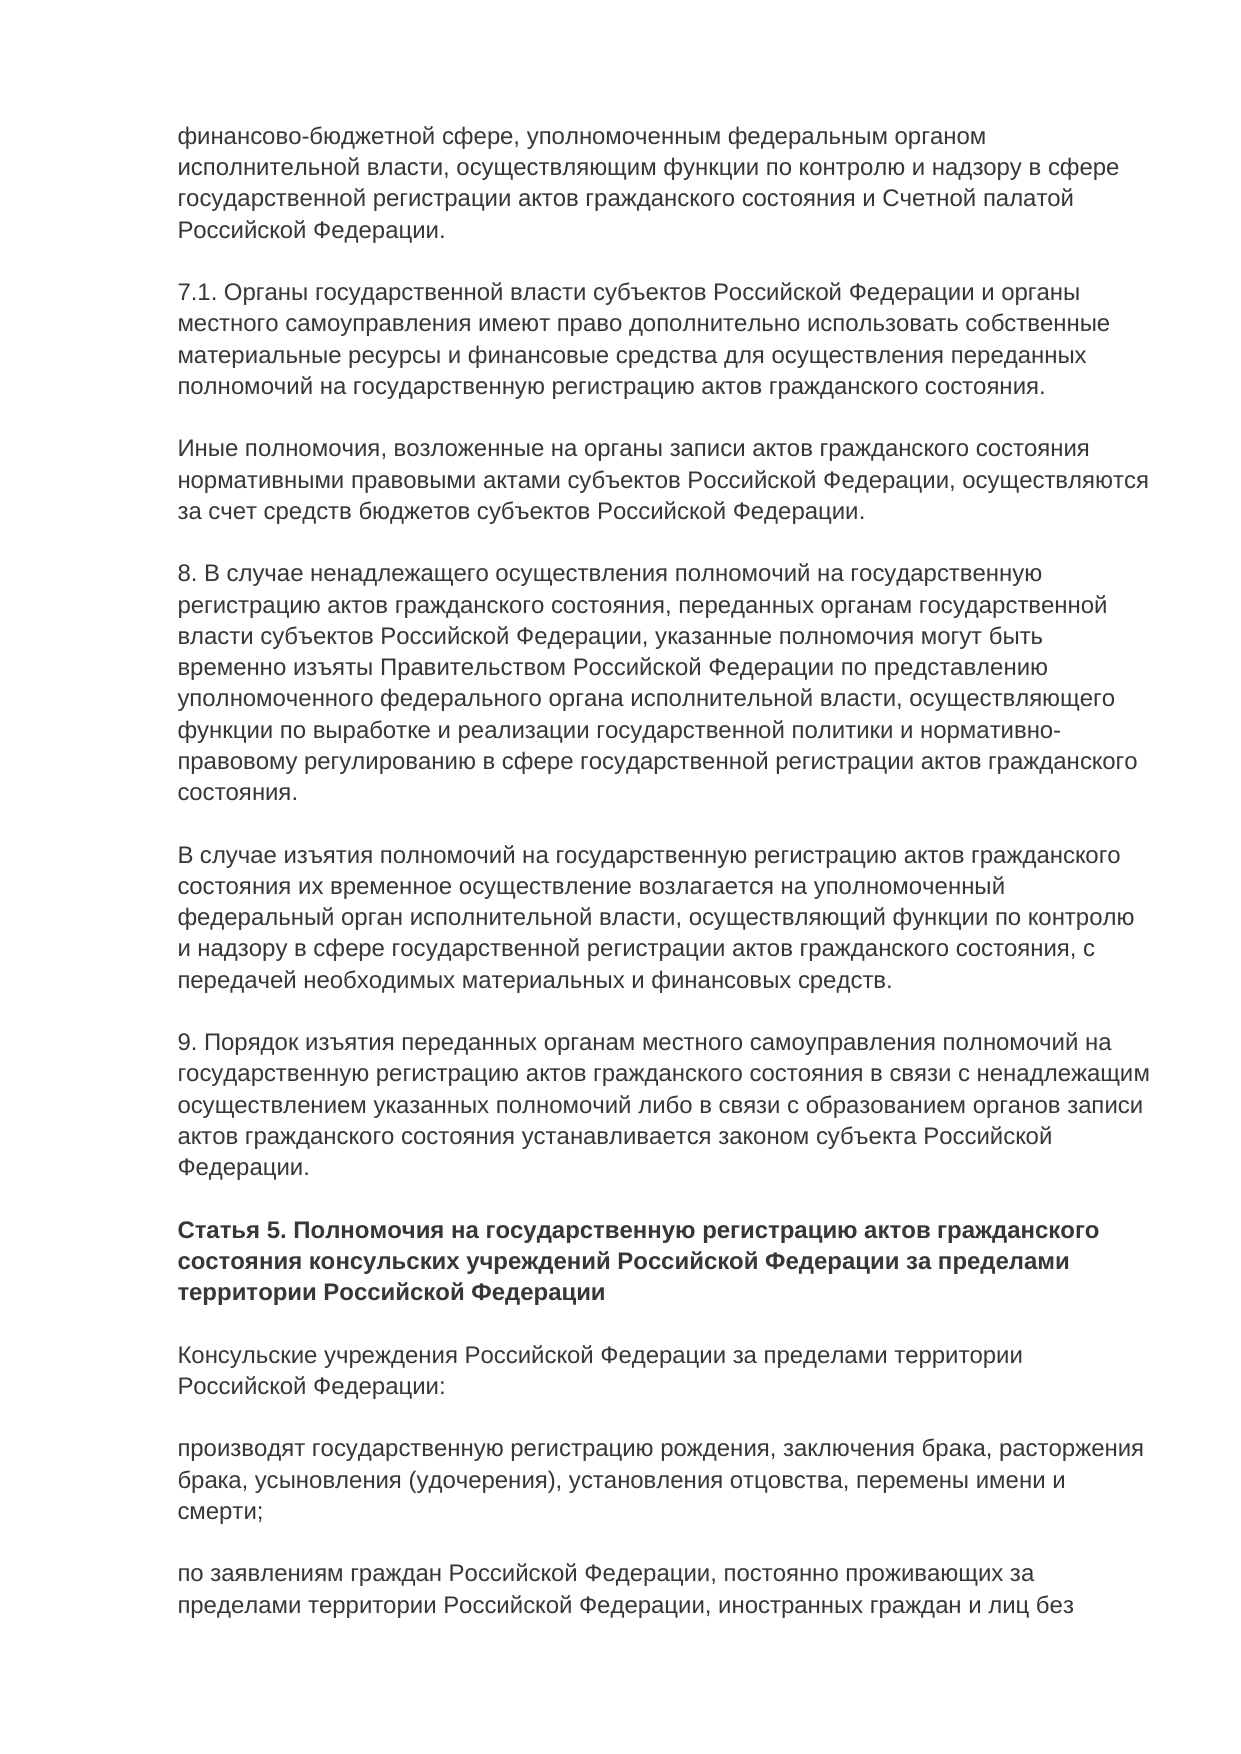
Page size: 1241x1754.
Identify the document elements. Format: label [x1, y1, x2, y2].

text [177, 118, 1152, 1618]
